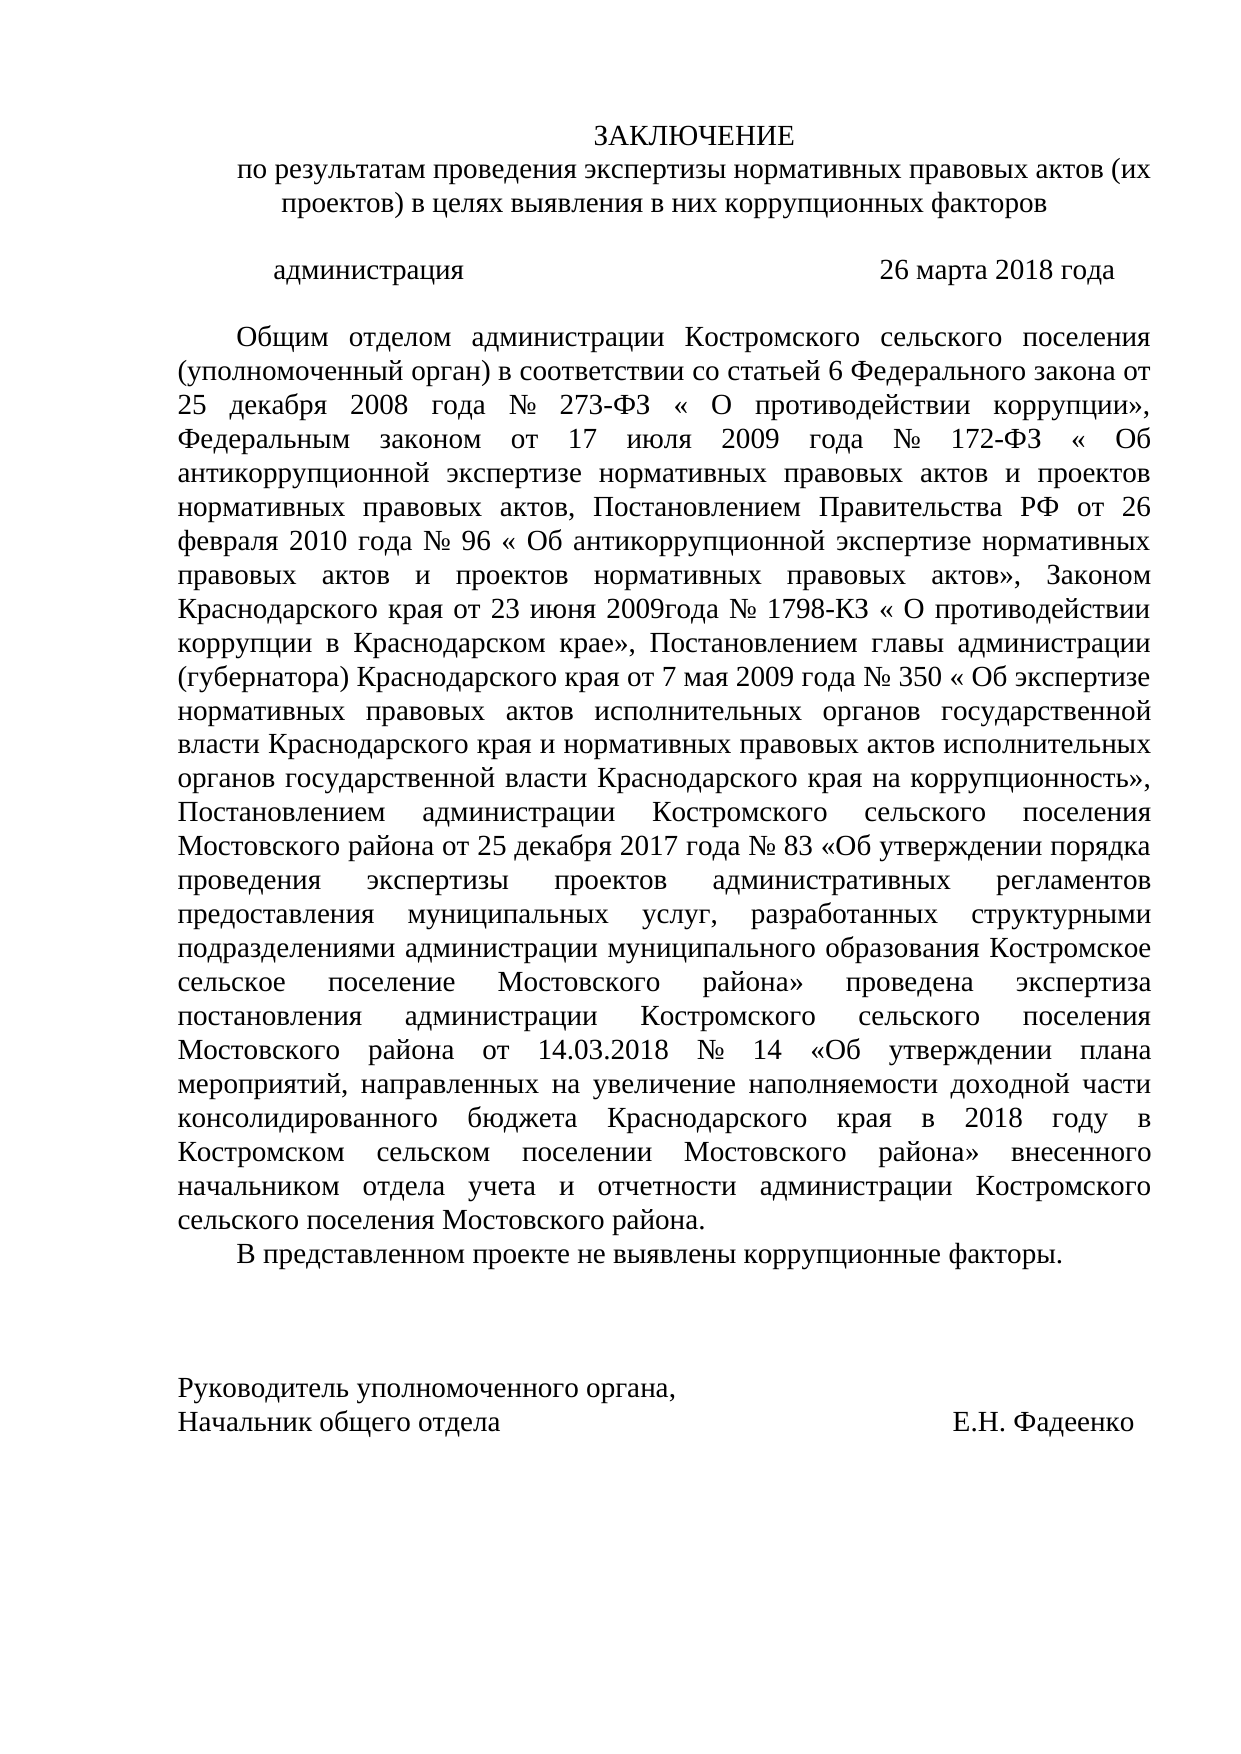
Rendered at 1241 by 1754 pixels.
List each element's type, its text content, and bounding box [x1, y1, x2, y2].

text В представленном проекте не выявлены коррупционные факторы. [177, 1236, 1152, 1270]
text администрация 26 марта 2018 года [177, 252, 1152, 286]
text ЗАКЛЮЧЕНИЕ [177, 118, 1152, 152]
text Начальник общего отдела Е.Н. Фадеенко [177, 1404, 1146, 1437]
text Общим отделом администрации Костромского сельского поселения (уполномоченный орган) в соответствии со статьей 6 Федерального закона от 25 декабря 2008 года № 273-ФЗ « О противодействии коррупции», Федеральным законом от 17 июля 2009 года № 172-ФЗ « Об антикоррупционной экспертизе нормативных правовых актов и проектов нормативных правовых актов, Постановлением Правительства РФ от 26 февраля 2010 года № 96 « Об антикоррупционной экспертизе нормативных правовых актов и проектов нормативных правовых актов», Законом Краснодарского края от 23 июня 2009года № 1798-КЗ « О противодействии коррупции в Краснодарском крае», Постановлением главы администрации (губернатора) Краснодарского края от 7 мая 2009 года № 350 « Об экспертизе нормативных правовых актов исполнительных органов государственной власти Краснодарского края и нормативных правовых актов исполнительных органов государственной власти Краснодарского края на коррупционность», Постановлением администрации Костромского сельского поселения Мостовского района от 25 декабря 2017 года № 83 «Об утверждении порядка проведения экспертизы проектов административных регламентов предоставления муниципальных услуг, разработанных структурными подразделениями администрации муниципального образования Костромское сельское поселение Мостовского района» проведена экспертиза постановления администрации Костромского сельского поселения Мостовского района от 14.03.2018 № 14 «Об утверждении плана мероприятий, направленных на увеличение наполняемости доходной части консолидированного бюджета Краснодарского края в 2018 году в Костромском сельском поселении Мостовского района» внесенного начальником отдела учета и отчетности администрации Костромского сельского поселения Мостовского района. [177, 319, 1152, 1236]
text Руководитель уполномоченного органа, [177, 1370, 1146, 1404]
text по результатам проведения экспертизы нормативных правовых актов (их проектов) в целях выявления в них коррупционных факторов [177, 152, 1152, 219]
